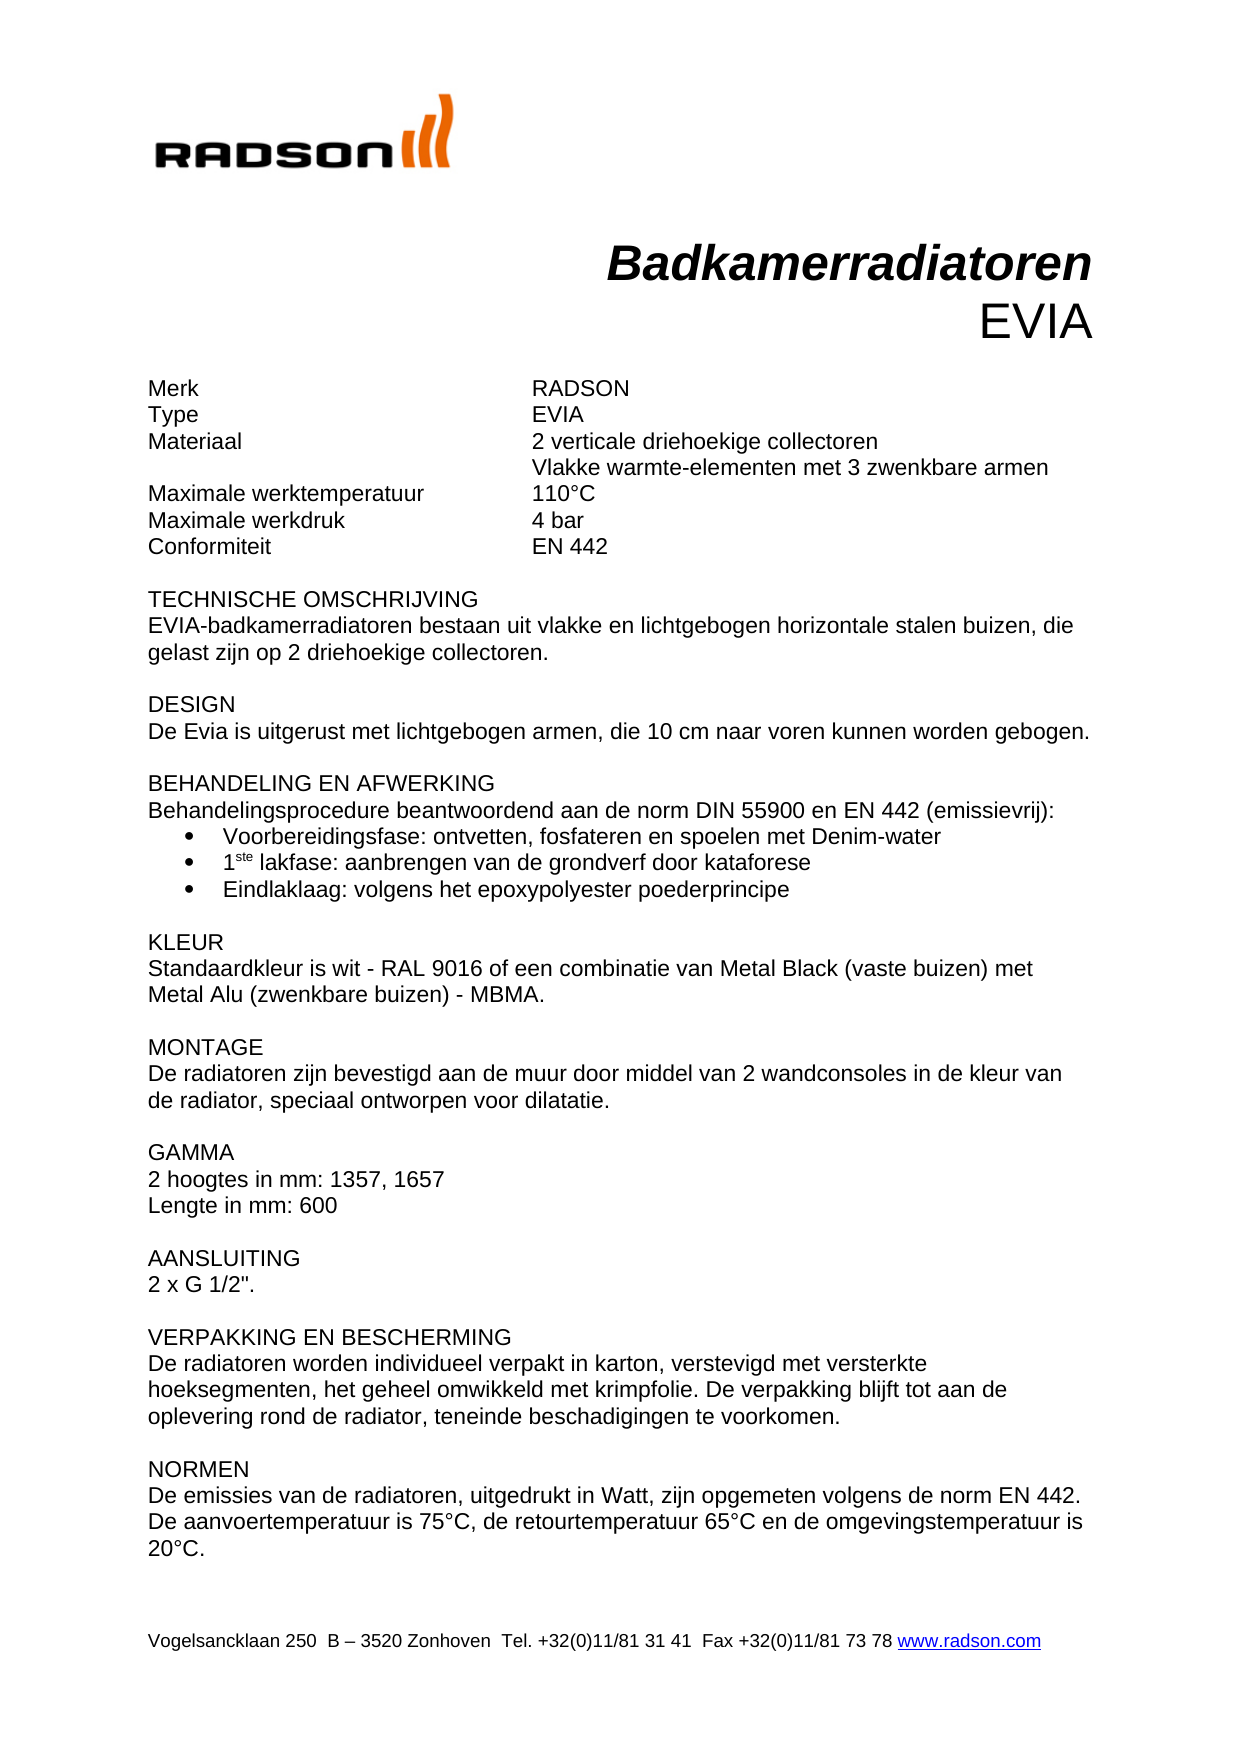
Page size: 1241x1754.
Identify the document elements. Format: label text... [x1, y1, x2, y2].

text De aanvoertemperatuur is 75°C, de retourtemperatuur 65°C en de omgevingstemperatuur is 20°C. [148, 1508, 1093, 1561]
text Behandelingsprocedure beantwoordend aan de norm DIN 55900 en EN 442 (emissievrij): [148, 797, 1093, 823]
text GAMMA [148, 1139, 1093, 1166]
text Standaardkleur is wit - RAL 9016 of een combinatie van Metal Black (vaste buizen) met Metal Alu (zwenkbare buizen) - MBMA. [148, 955, 1093, 1007]
text Maximale werktemperatuur 110°C [148, 480, 1093, 507]
text BEHANDELING EN AFWERKING [148, 770, 1093, 797]
list 1ste lakfase: aanbrengen van de grondverf door kataforese [185, 849, 1093, 876]
text TECHNISCHE OMSCHRIJVING [148, 586, 1093, 612]
list Eindlaklaag: volgens het epoxypolyester poederprincipe [185, 876, 1093, 902]
text AANSLUITING [148, 1245, 1093, 1271]
text 2 hoogtes in mm: 1357, 1657 [148, 1166, 1093, 1192]
text MONTAGE [148, 1034, 1093, 1060]
text De Evia is uitgerust met lichtgebogen armen, die 10 cm naar voren kunnen worden gebogen. [148, 718, 1093, 744]
text De emissies van de radiatoren, uitgedrukt in Watt, zijn opgemeten volgens de norm EN 442. [148, 1482, 1093, 1508]
text Conformiteit EN 442 [148, 533, 1093, 559]
text DESIGN [148, 691, 1093, 718]
text KLEUR [148, 928, 1093, 955]
subtitle EVIA [148, 291, 1093, 349]
text Lengte in mm: 600 [148, 1192, 1093, 1218]
text EVIA-badkamerradiatoren bestaan uit vlakke en lichtgebogen horizontale stalen buizen, die gelast zijn op 2 driehoekige collectoren. [148, 612, 1093, 665]
text Type EVIA [148, 401, 1093, 428]
picture [147, 88, 462, 177]
text 2 x G 1/2". [148, 1271, 1093, 1297]
text De radiatoren zijn bevestigd aan de muur door middel van 2 wandconsoles in de kleur van de radiator, speciaal ontworpen voor dilatatie. [148, 1060, 1093, 1113]
text Materiaal 2 verticale driehoekige collectoren Vlakke warmte-elementen met 3 zwenkbare armen [148, 428, 1093, 480]
text De radiatoren worden individueel verpakt in karton, verstevigd met versterkte hoeksegmenten, het geheel omwikkeld met krimpfolie. De verpakking blijft tot aan de oplevering rond de radiator, teneinde beschadigingen te voorkomen. [148, 1350, 1093, 1429]
text Merk RADSON [148, 375, 1093, 401]
text Badkamerradiatoren [148, 234, 1093, 291]
text VERPAKKING EN BESCHERMING [148, 1324, 1093, 1350]
list Voorbereidingsfase: ontvetten, fosfateren en spoelen met Denim-water [185, 823, 1093, 849]
text Maximale werkdruk 4 bar [148, 507, 1093, 533]
text NORMEN [148, 1456, 1093, 1482]
